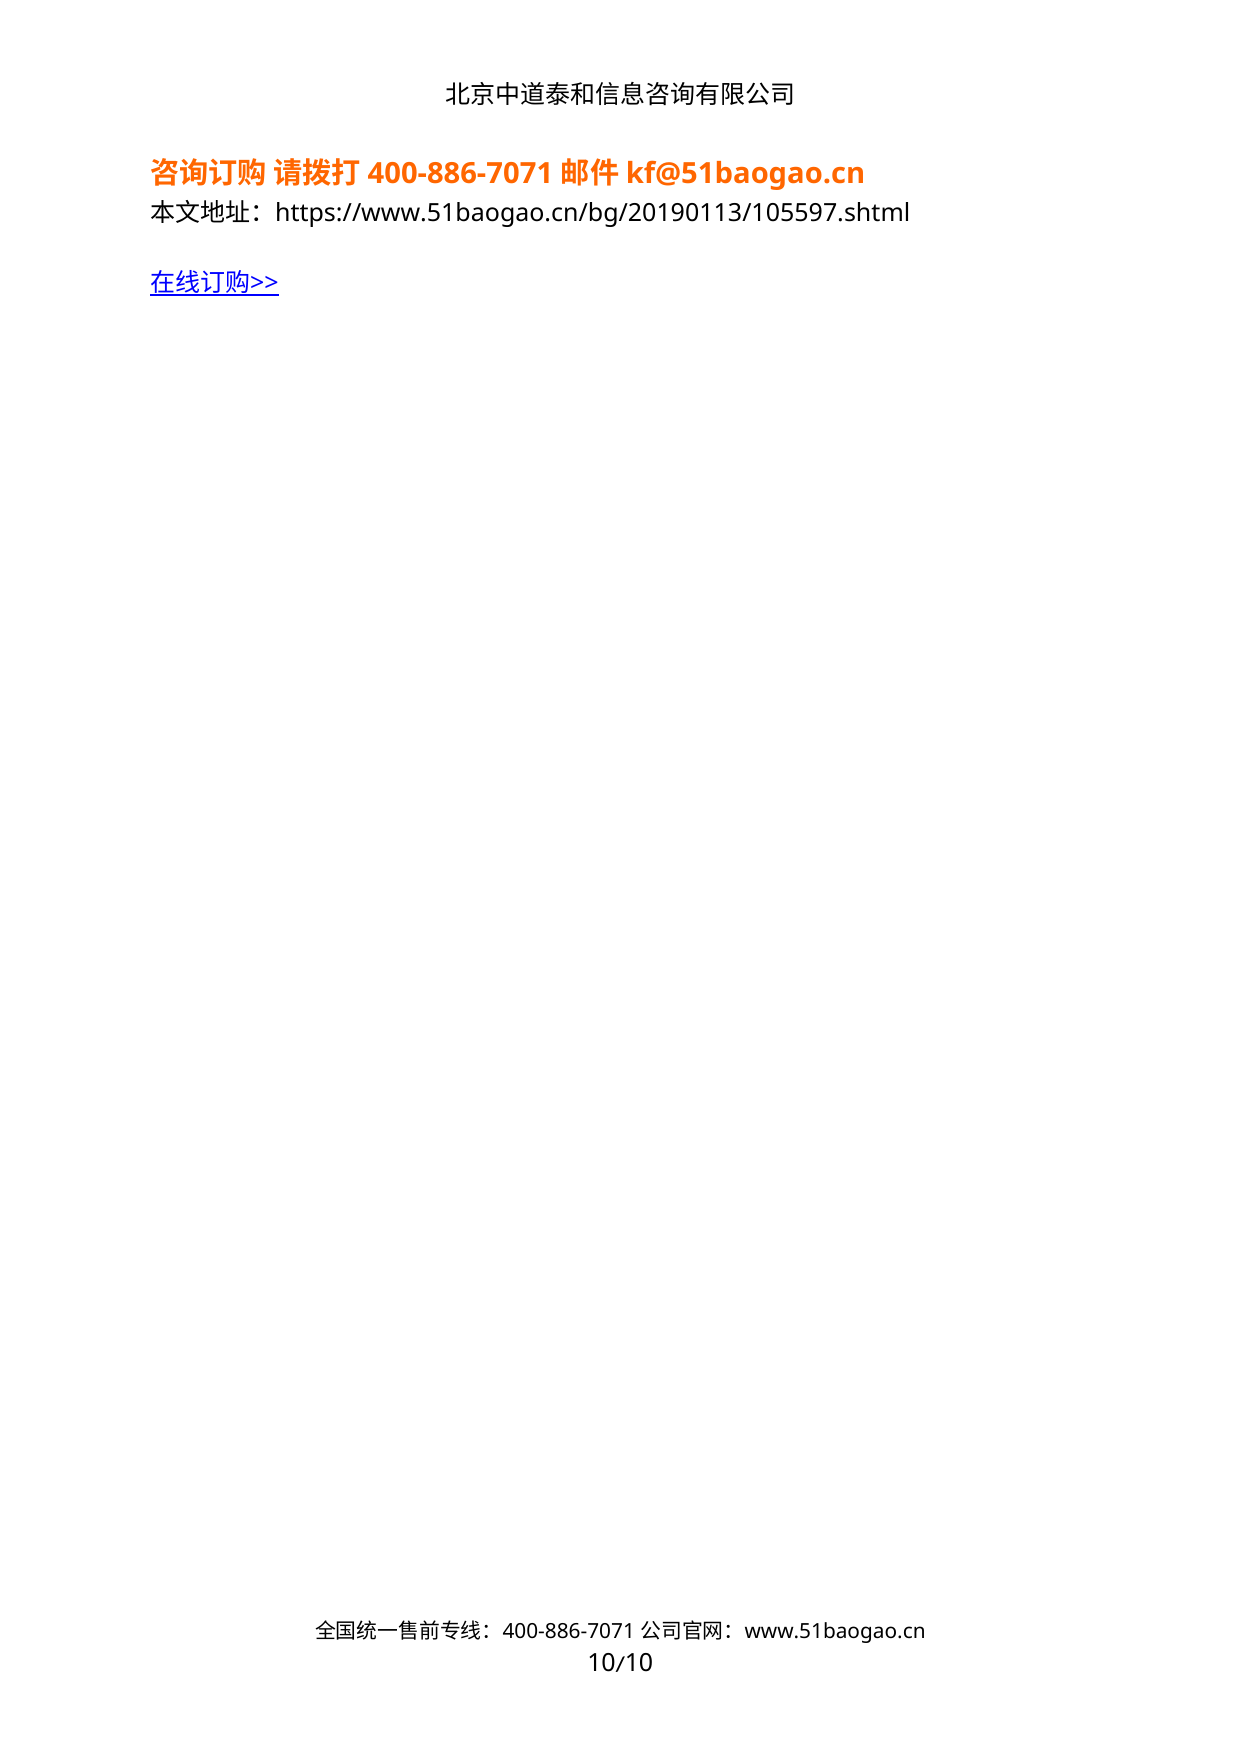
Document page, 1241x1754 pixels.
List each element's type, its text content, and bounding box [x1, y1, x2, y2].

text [150, 150, 1090, 229]
text 在线订购>> [150, 229, 1090, 299]
